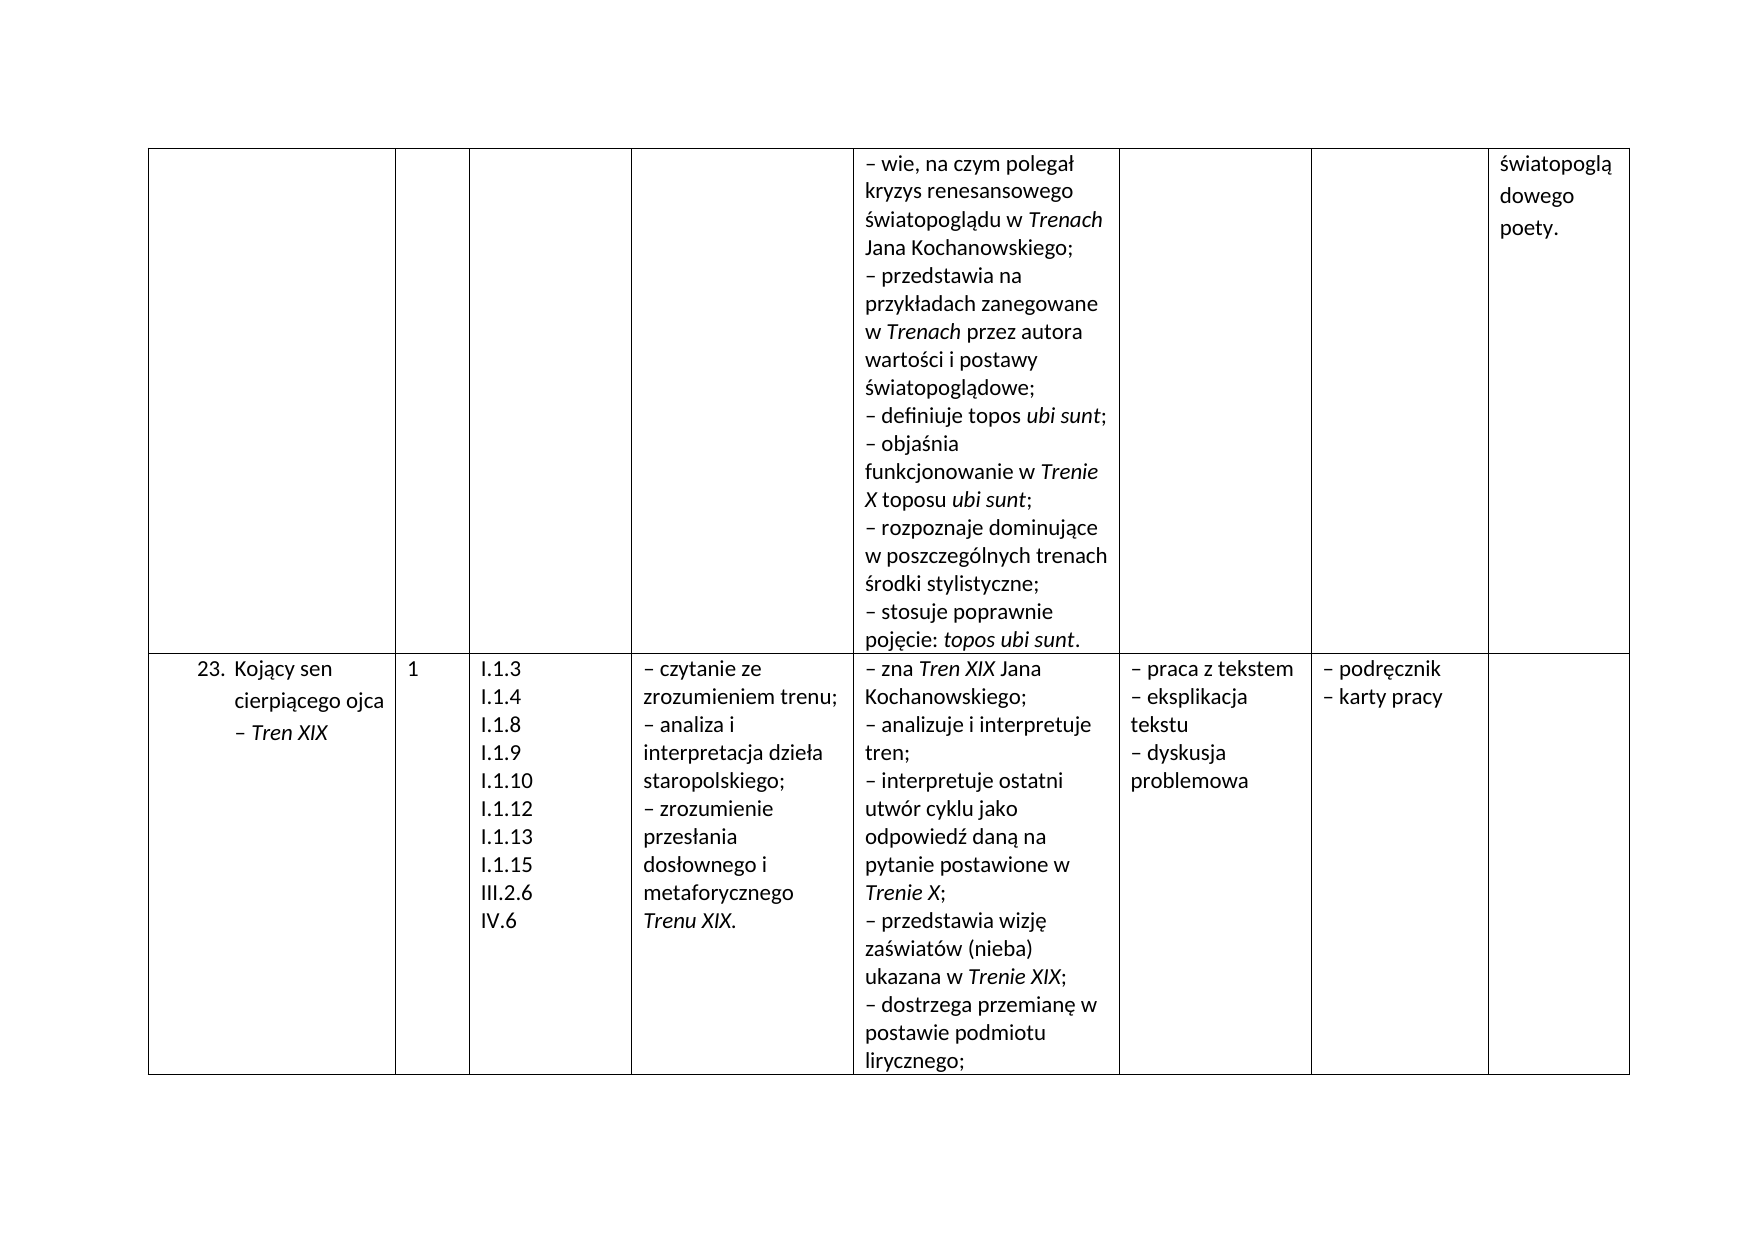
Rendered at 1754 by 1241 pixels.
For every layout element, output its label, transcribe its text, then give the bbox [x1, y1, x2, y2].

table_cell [854, 149, 1119, 653]
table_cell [1312, 654, 1488, 1074]
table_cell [470, 149, 631, 653]
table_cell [149, 654, 395, 1074]
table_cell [1120, 654, 1311, 1074]
table_cell [1489, 654, 1629, 1074]
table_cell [1120, 149, 1311, 653]
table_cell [149, 149, 395, 653]
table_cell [1312, 149, 1488, 653]
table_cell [854, 654, 1119, 1074]
table_cell 1 [396, 654, 469, 1074]
table_cell 2 [396, 149, 469, 653]
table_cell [470, 654, 631, 1074]
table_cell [632, 654, 853, 1074]
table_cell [632, 149, 853, 653]
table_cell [1489, 149, 1629, 653]
